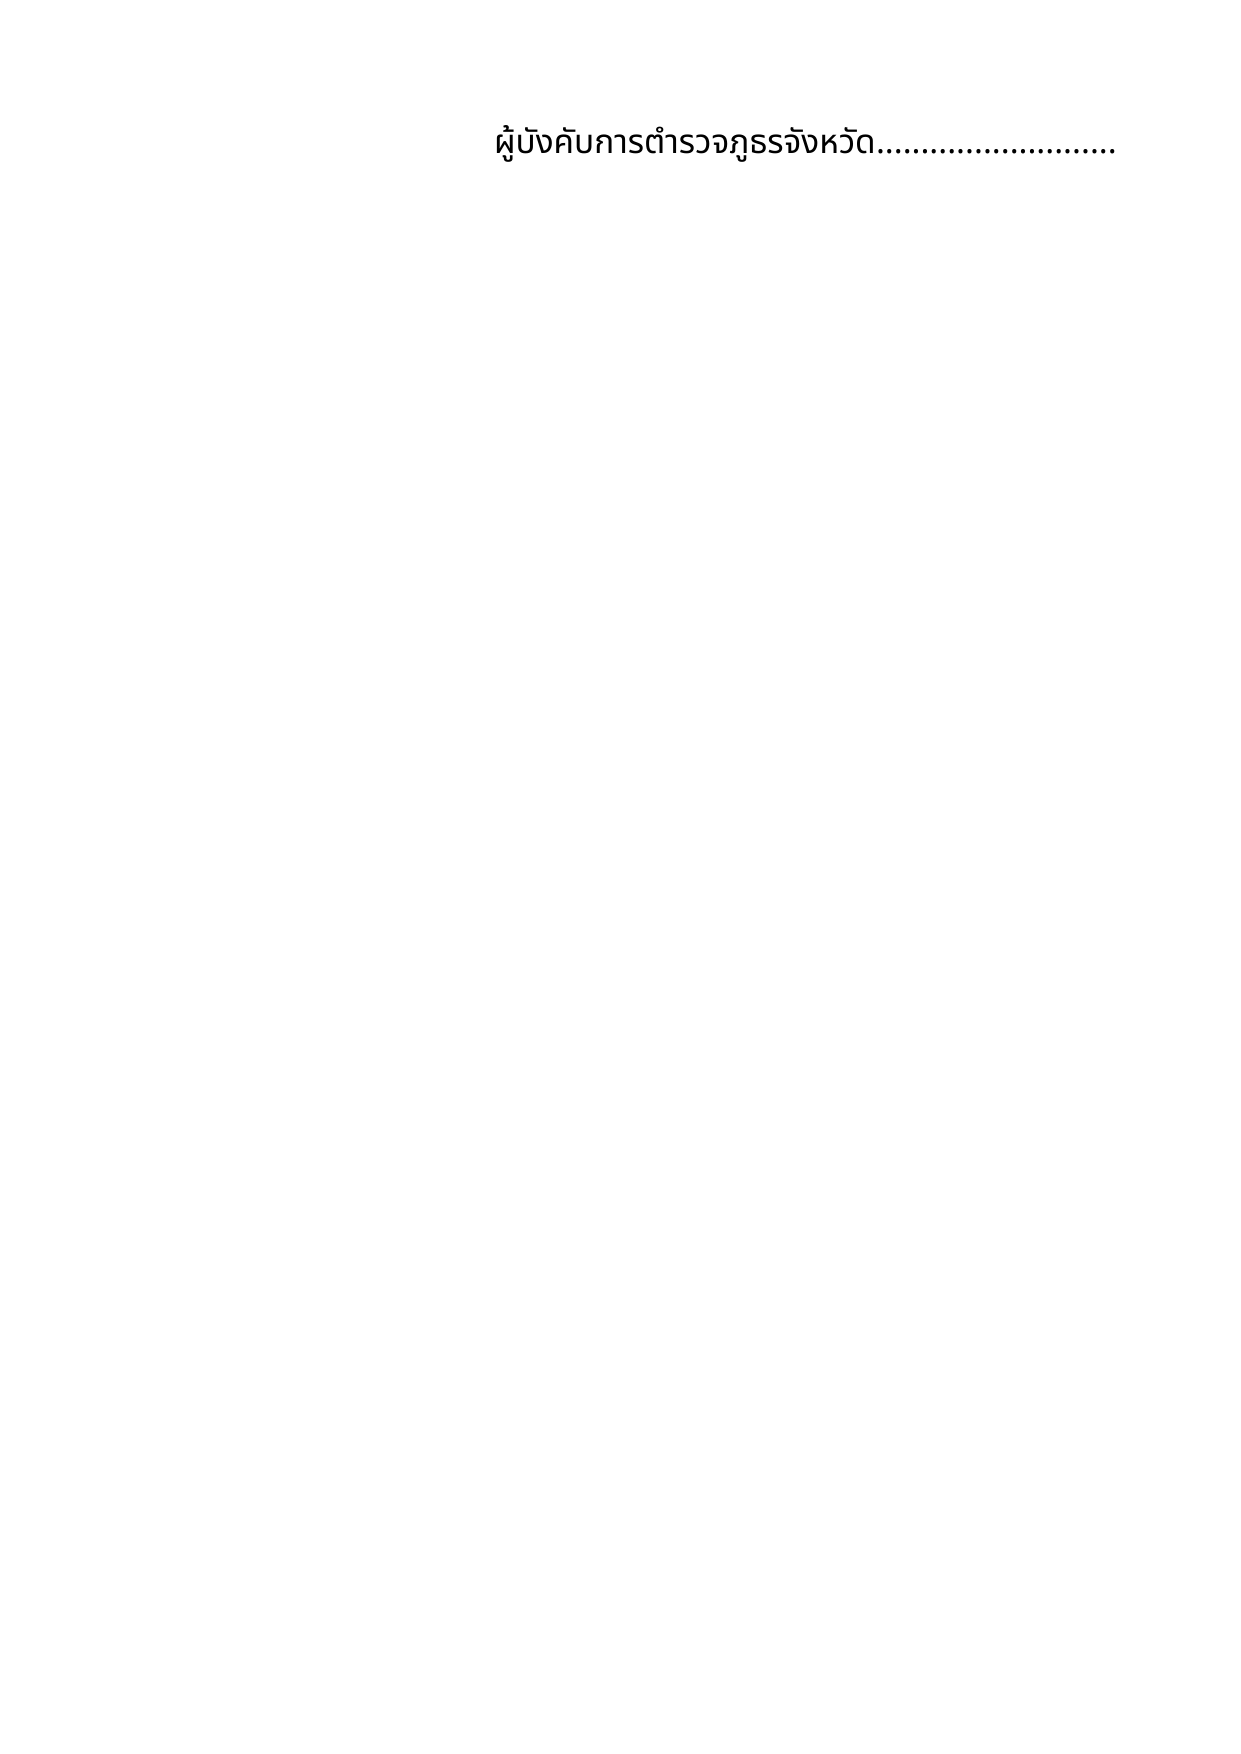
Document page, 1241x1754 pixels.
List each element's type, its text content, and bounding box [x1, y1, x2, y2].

text ผู้บังคับการตำรวจภูธรจังหวัด........................... [148, 118, 1122, 169]
